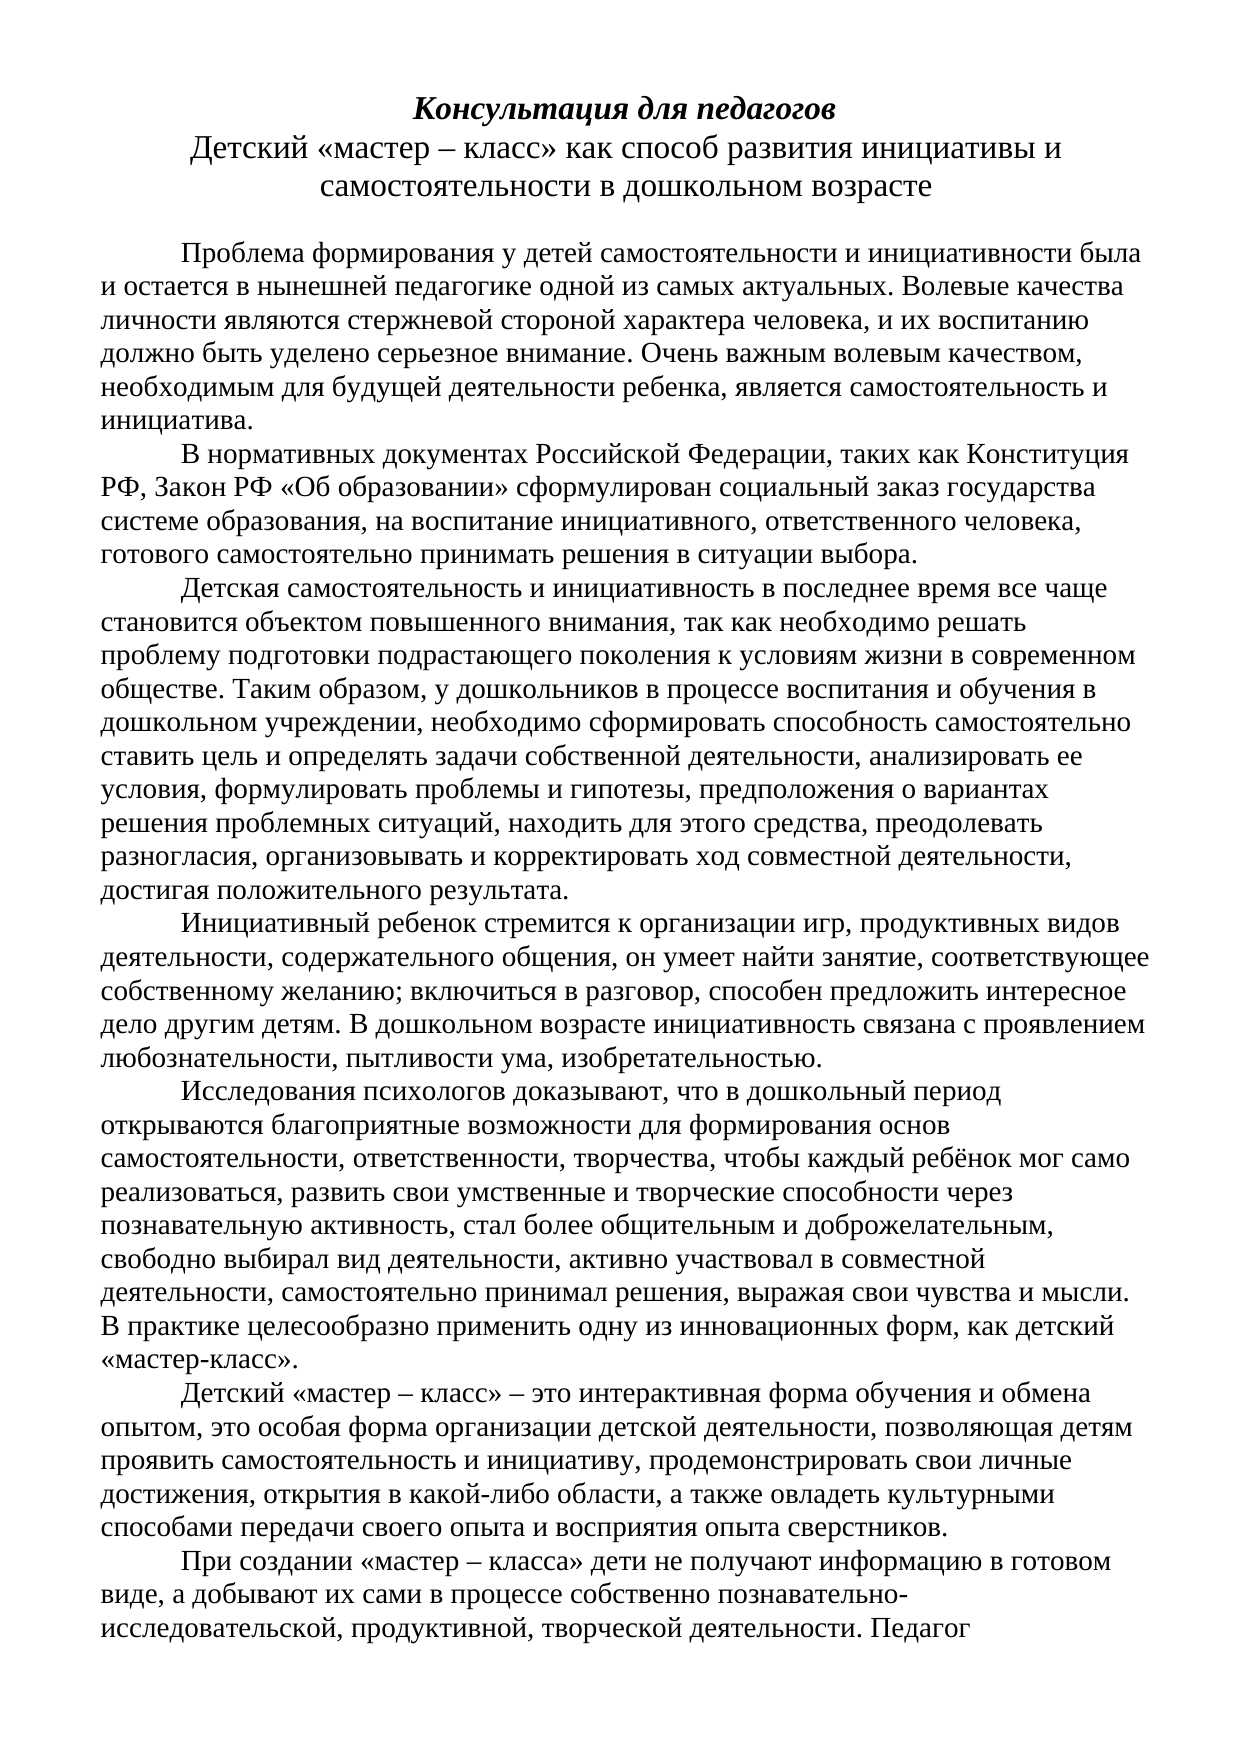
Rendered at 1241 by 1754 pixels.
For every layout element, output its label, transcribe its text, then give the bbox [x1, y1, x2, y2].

text Консультация для педагогов [100, 89, 1152, 127]
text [100, 204, 1152, 1643]
text Детский «мастер – класс» как способ развития инициативы и самостоятельности в дошкольном возрасте [100, 127, 1152, 204]
